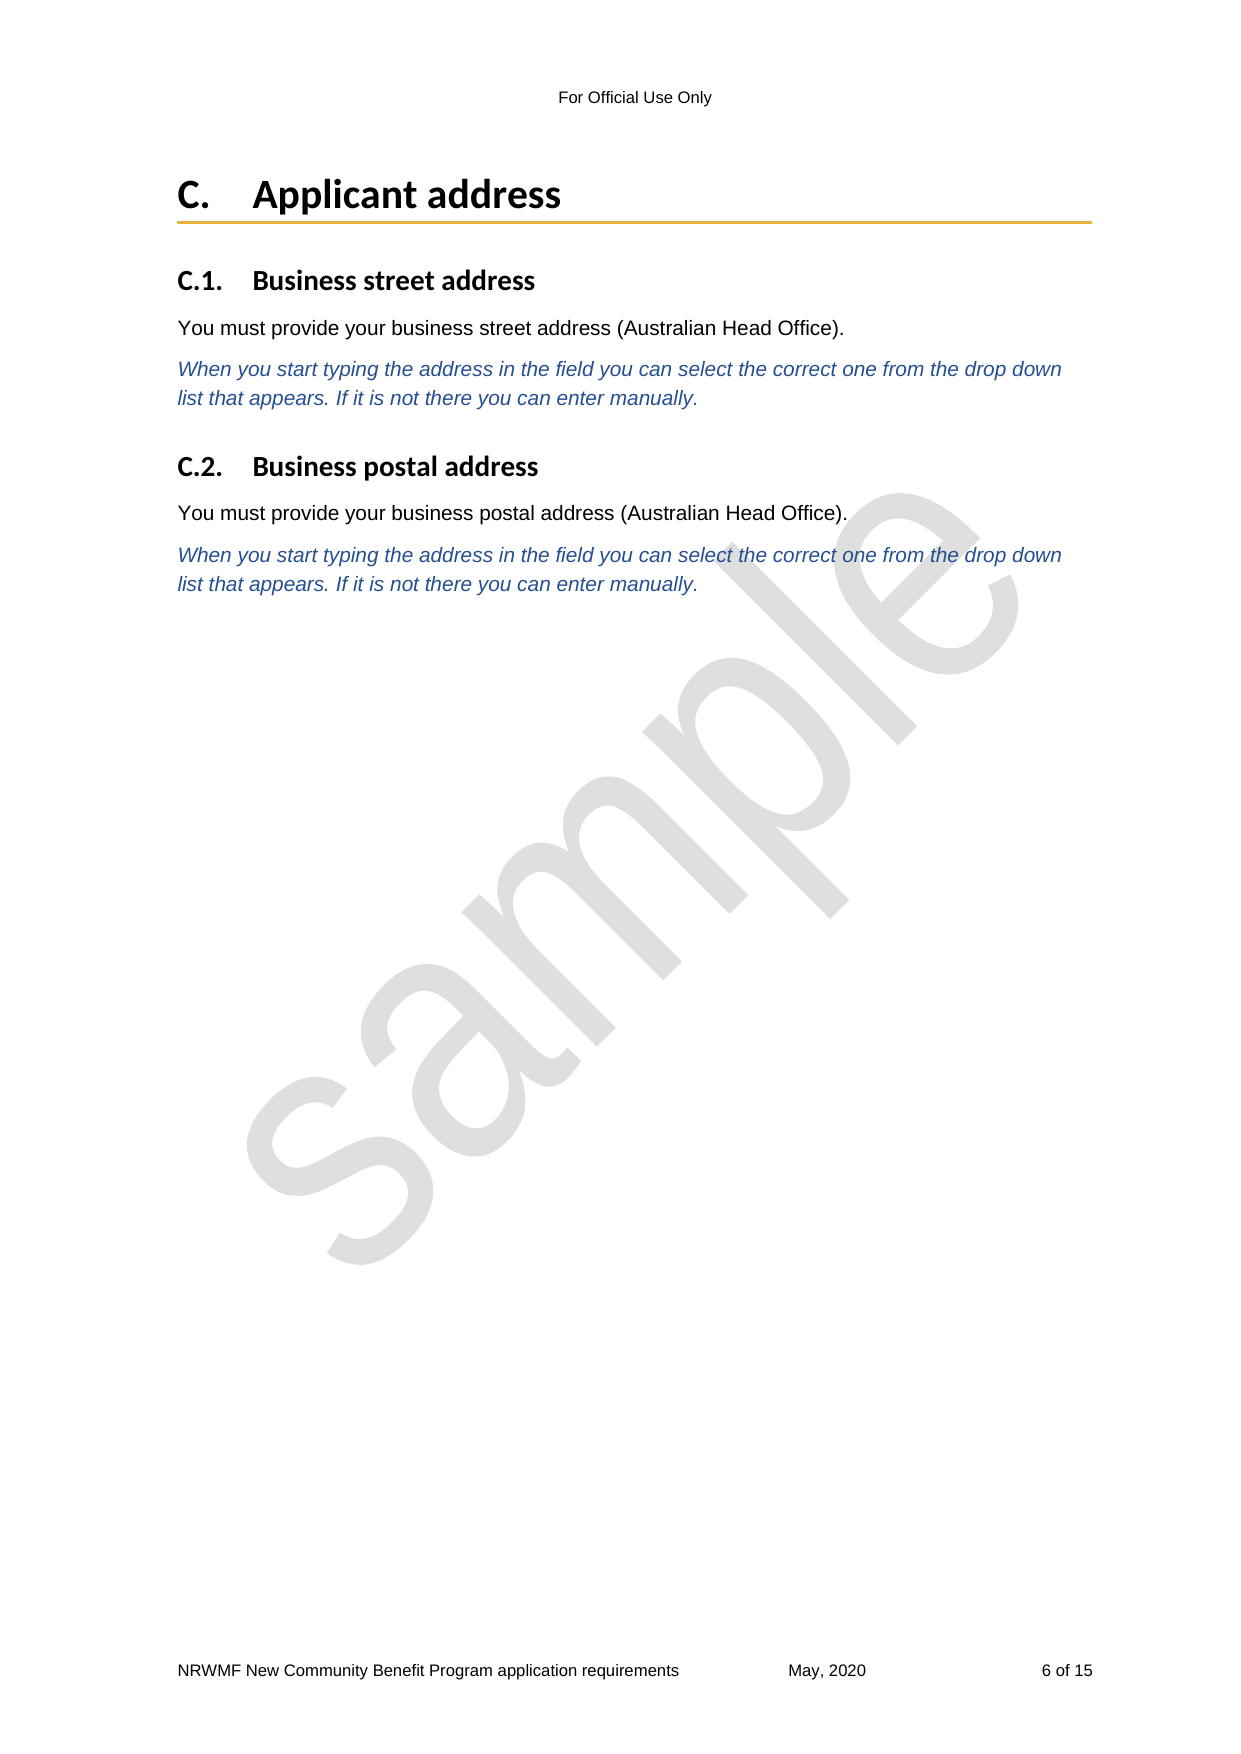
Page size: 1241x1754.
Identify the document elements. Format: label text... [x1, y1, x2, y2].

text You must provide your business postal address (Australian Head Office). [177, 496, 1092, 525]
text You must provide your business street address (Australian Head Office). [177, 310, 1092, 339]
text When you start typing the address in the field you can select the correct one from the drop down list that appears. If it is not there you can enter manually. [177, 537, 1092, 596]
subtitle Business postal address [177, 448, 1092, 483]
subtitle Applicant address [177, 168, 1092, 221]
subtitle Business street address [177, 262, 1092, 298]
text When you start typing the address in the field you can select the correct one from the drop down list that appears. If it is not there you can enter manually. [177, 352, 1092, 410]
